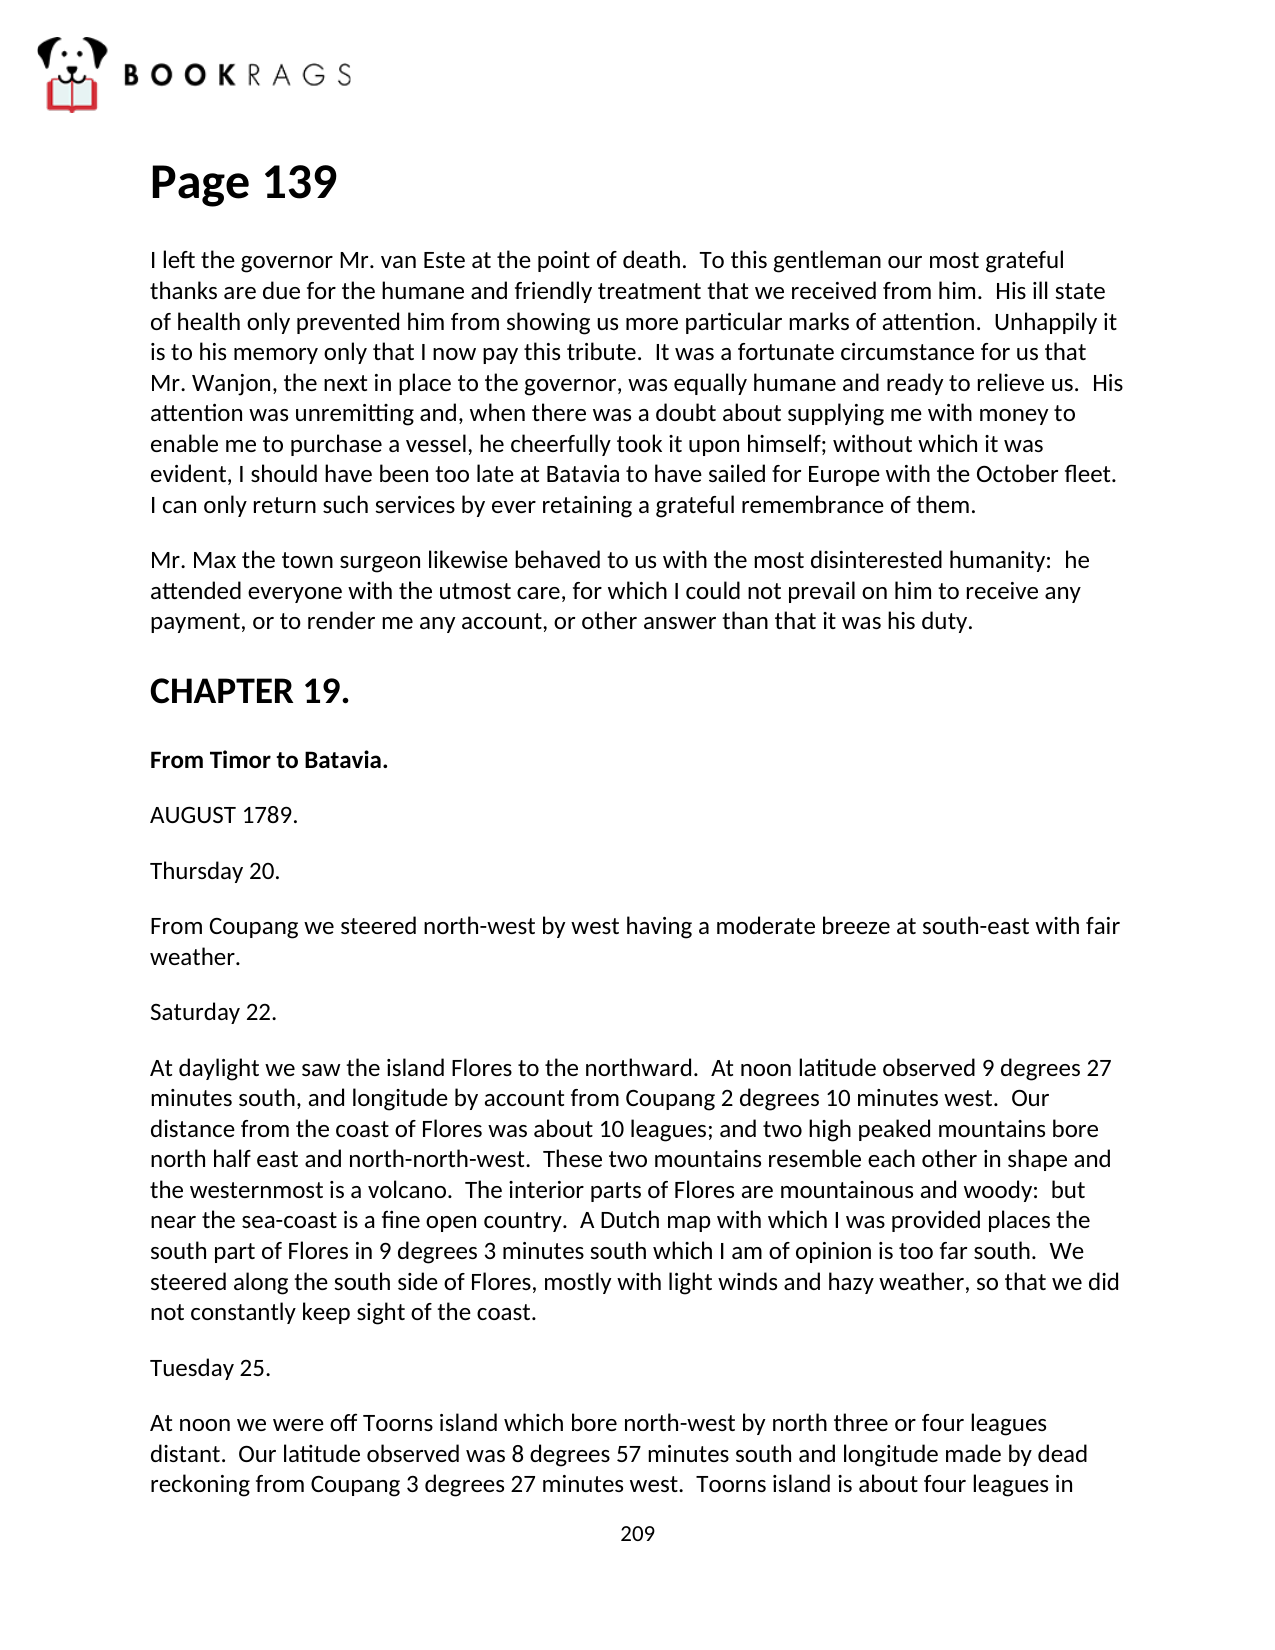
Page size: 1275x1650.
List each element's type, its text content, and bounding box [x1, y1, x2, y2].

picture [37, 37, 351, 113]
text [150, 1407, 1125, 1499]
text At daylight we saw the island Flores to the northward. At noon latitude observed 9 degrees 27 minutes south, and longitude by account from Coupang 2 degrees 10 minutes west. Our distance from the coast of Flores was about 10 leagues; and two high peaked mountains bore north half east and north-north-west. These two mountains resemble each other in shape and the westernmost is a volcano. The interior parts of Flores are mountainous and woody: but near the sea-coast is a fine open country. A Dutch map with which I was provided places the south part of Flores in 9 degrees 3 minutes south which I am of opinion is too far south. We steered along the south side of Flores, mostly with light winds and hazy weather, so that we did not constantly keep sight of the coast. [150, 1052, 1125, 1327]
text From Coupang we steered north-west by west having a moderate breeze at south-east with fair weather. [150, 911, 1125, 972]
text Thursday 20. [150, 855, 1125, 886]
text I left the governor Mr. van Este at the point of death. To this gentleman our most grateful thanks are due for the humane and friendly treatment that we received from him. His ill state of health only prevented him from showing us more particular marks of attention. Unhappily it is to his memory only that I now pay this tribute. It was a fortunate circumstance for us that Mr. Wanjon, the next in place to the governor, was equally humane and ready to relieve us. His attention was unremitting and, when there was a doubt about supplying me with money to enable me to purchase a vessel, he cheerfully took it upon himself; without which it was evident, I should have been too late at Batavia to have sailed for Europe with the October fleet. I can only return such services by ever retaining a grateful remembrance of them. [150, 244, 1125, 519]
text Mr. Max the town surgeon likewise behaved to us with the most disinterested humanity: he attended everyone with the utmost care, for which I could not prevail on him to receive any payment, or to render me any account, or other answer than that it was his duty. [150, 544, 1125, 636]
text From Timor to Batavia. [150, 744, 1125, 774]
text Tuesday 25. [150, 1352, 1125, 1382]
text Saturday 22. [150, 997, 1125, 1027]
text CHAPTER 19. [150, 667, 1125, 713]
text AUGUST 1789. [150, 799, 1125, 830]
text Page 139 [150, 150, 1125, 211]
